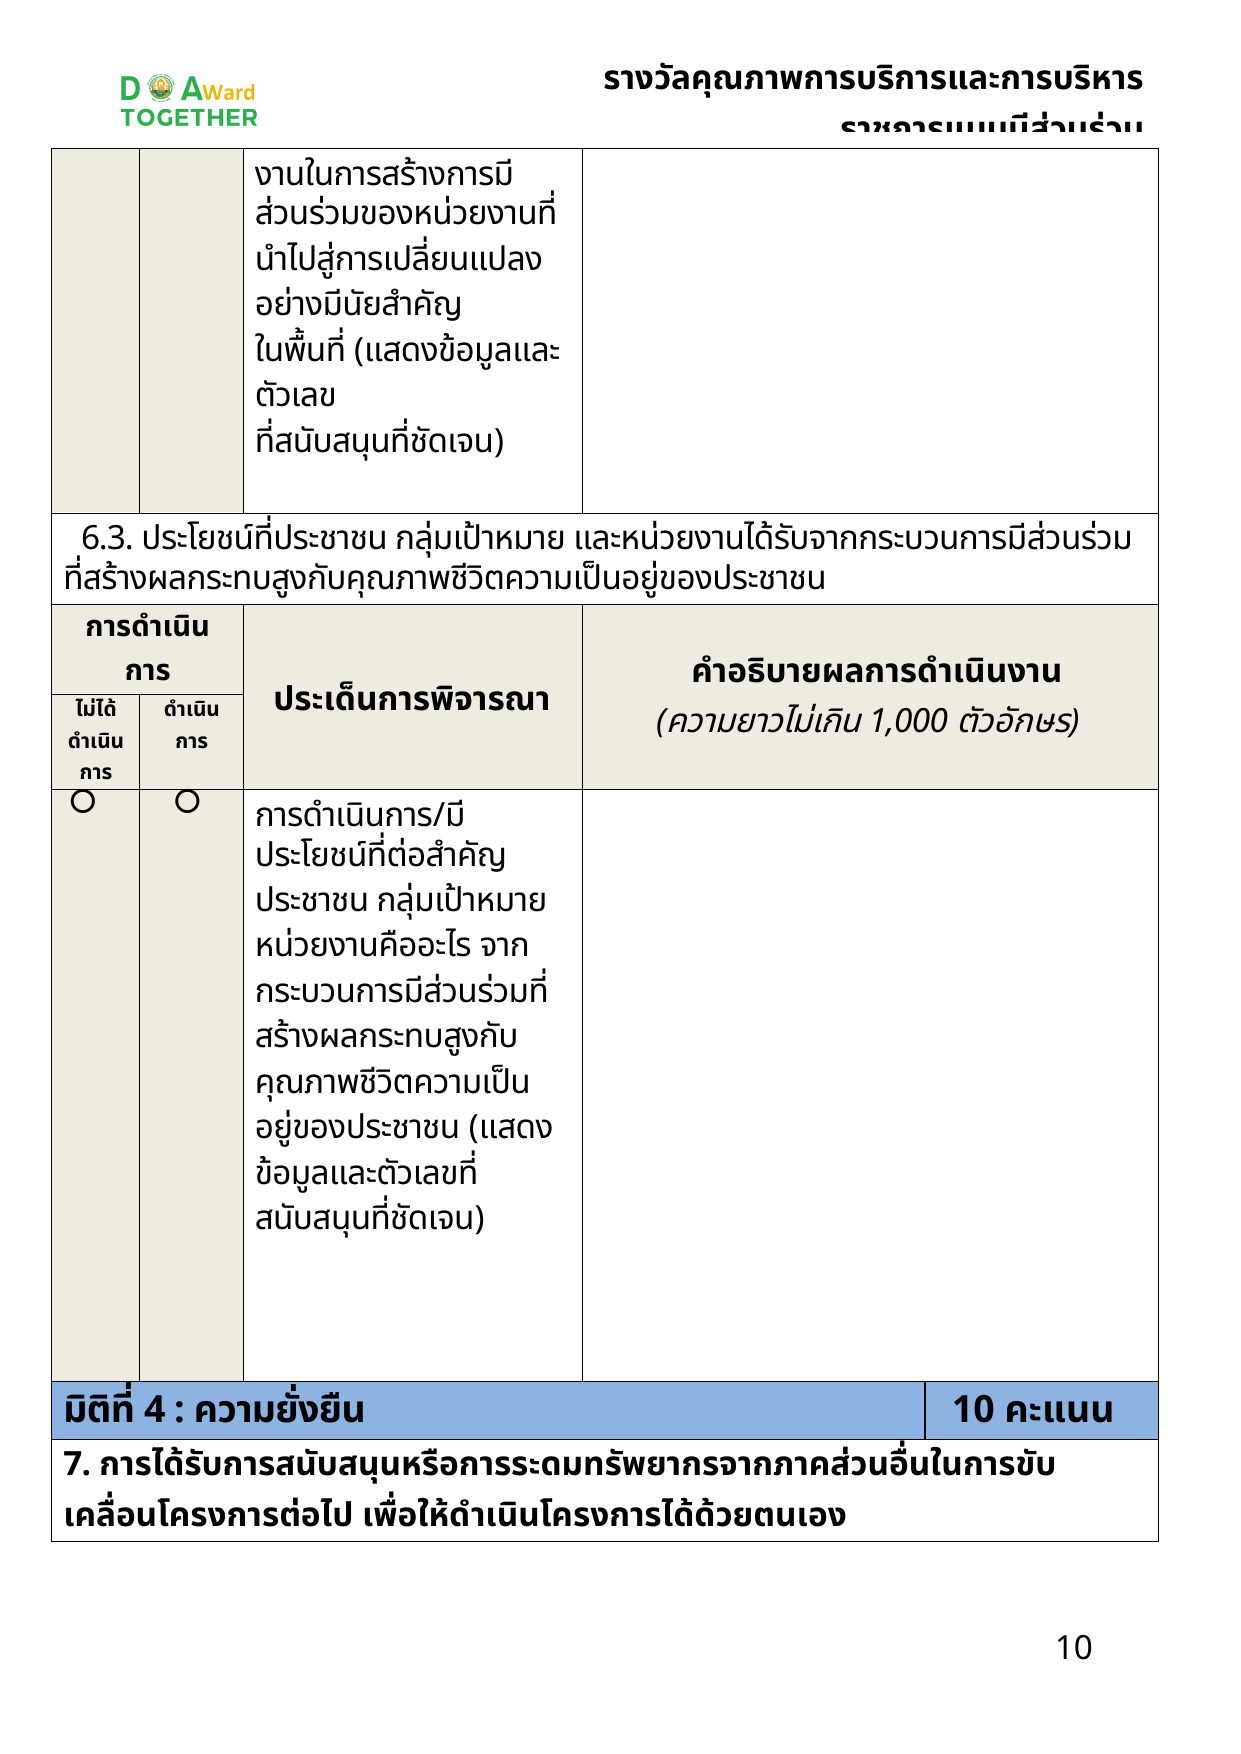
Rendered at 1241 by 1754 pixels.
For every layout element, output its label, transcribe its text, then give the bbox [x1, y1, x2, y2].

table_cell 7. การได้รับการสนับสนุนหรือการระดมทรัพยากรจากภาคส่วนอื่นในการขับเคลื่อนโครงการต่อไป เพื่อให้ดำเนินโครงการได้ด้วยตนเอง [52, 1440, 1158, 1541]
table_cell [140, 790, 243, 1381]
table_cell [140, 149, 243, 512]
table_cell มิติที่ 4 : ความยั่งยืน [52, 1382, 924, 1439]
table_cell การดำเนินการ/มีประโยชน์ที่ต่อสำคัญประชาชน กลุ่มเป้าหมาย หน่วยงานคืออะไร จากกระบวนการมีส่วนร่วมที่สร้างผลกระทบสูงกับคุณภาพชีวิตความเป็นอยู่ของประชาชน (แสดงข้อมูลและตัวเลขที่สนับสนุนที่ชัดเจน) [244, 790, 582, 1381]
table_cell ผลลัพธ์จากการดำเนินงานในการสร้างการมีส่วนร่วมของหน่วยงานที่นำไปสู่การเปลี่ยนแปลงอย่างมีนัยสำคัญ ในพื้นที่ (แสดงข้อมูลและตัวเลข ที่สนับสนุนที่ชัดเจน) [244, 149, 582, 512]
table_cell ไม่ได้ดำเนินการ [52, 695, 139, 789]
table_cell [583, 790, 1158, 1381]
picture [110, 66, 269, 135]
table_cell ดำเนินการ [140, 695, 243, 789]
table_cell ประเด็นการพิจารณา [244, 605, 582, 789]
table_cell 10 คะแนน [926, 1382, 1158, 1439]
table_cell [583, 149, 1158, 512]
table_cell 6.3. ประโยชน์ที่ประชาชน กลุ่มเป้าหมาย และหน่วยงานได้รับจากกระบวนการมีส่วนร่วมที่สร้างผลกระทบสูงกับคุณภาพชีวิตความเป็นอยู่ของประชาชน [52, 514, 1158, 604]
table_cell คำอธิบายผลการดำเนินงาน (ความยาวไม่เกิน 1,000 ตัวอักษร) [583, 605, 1158, 789]
table_cell [52, 790, 139, 1381]
table_cell การดำเนินการ [52, 605, 243, 693]
table_cell [52, 149, 139, 512]
